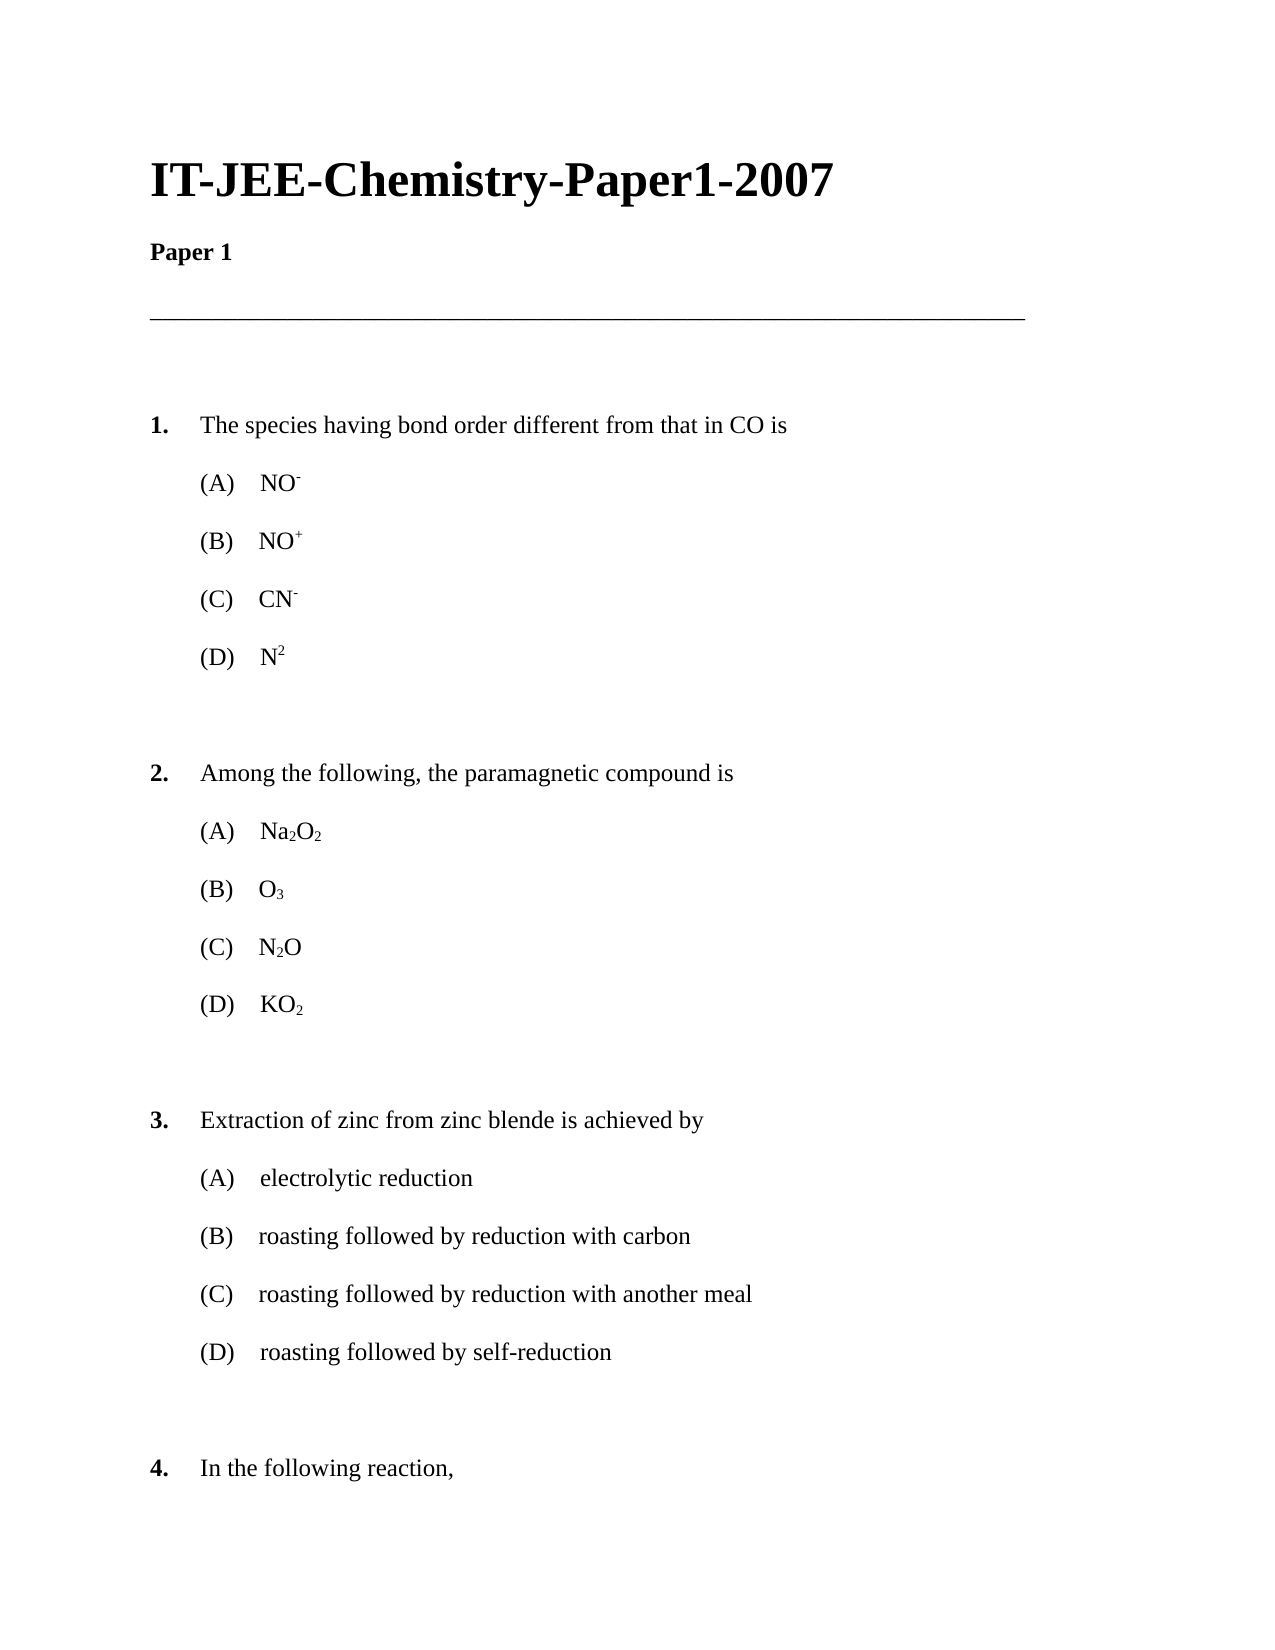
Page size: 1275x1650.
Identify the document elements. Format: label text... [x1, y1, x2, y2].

text (A) electrolytic reduction [150, 1163, 1125, 1192]
text (B) roasting followed by reduction with carbon [150, 1221, 1125, 1250]
text (D) N2 [150, 642, 1125, 671]
text (C) N2O [150, 932, 1125, 960]
text (D) roasting followed by self-reduction [150, 1337, 1125, 1366]
text ______________________________________________________________________ [150, 294, 1125, 323]
text (A) Na2O2 [150, 816, 1125, 844]
text Paper 1 [150, 237, 1125, 265]
text (D) KO2 [150, 989, 1125, 1018]
text (C) CN- [150, 584, 1125, 613]
text 3. Extraction of zinc from zinc blende is achieved by [150, 1105, 1125, 1134]
text IT-JEE-Chemistry-Paper1-2007 [150, 150, 1125, 207]
text (B) O3 [150, 874, 1125, 902]
text 4. In the following reaction, [150, 1453, 1125, 1482]
text 1. The species having bond order different from that in CO is [150, 410, 1125, 439]
text (A) NO- [150, 468, 1125, 497]
text (C) roasting followed by reduction with another meal [150, 1279, 1125, 1308]
text 2. Among the following, the paramagnetic compound is [150, 758, 1125, 787]
text (B) NO+ [150, 526, 1125, 555]
